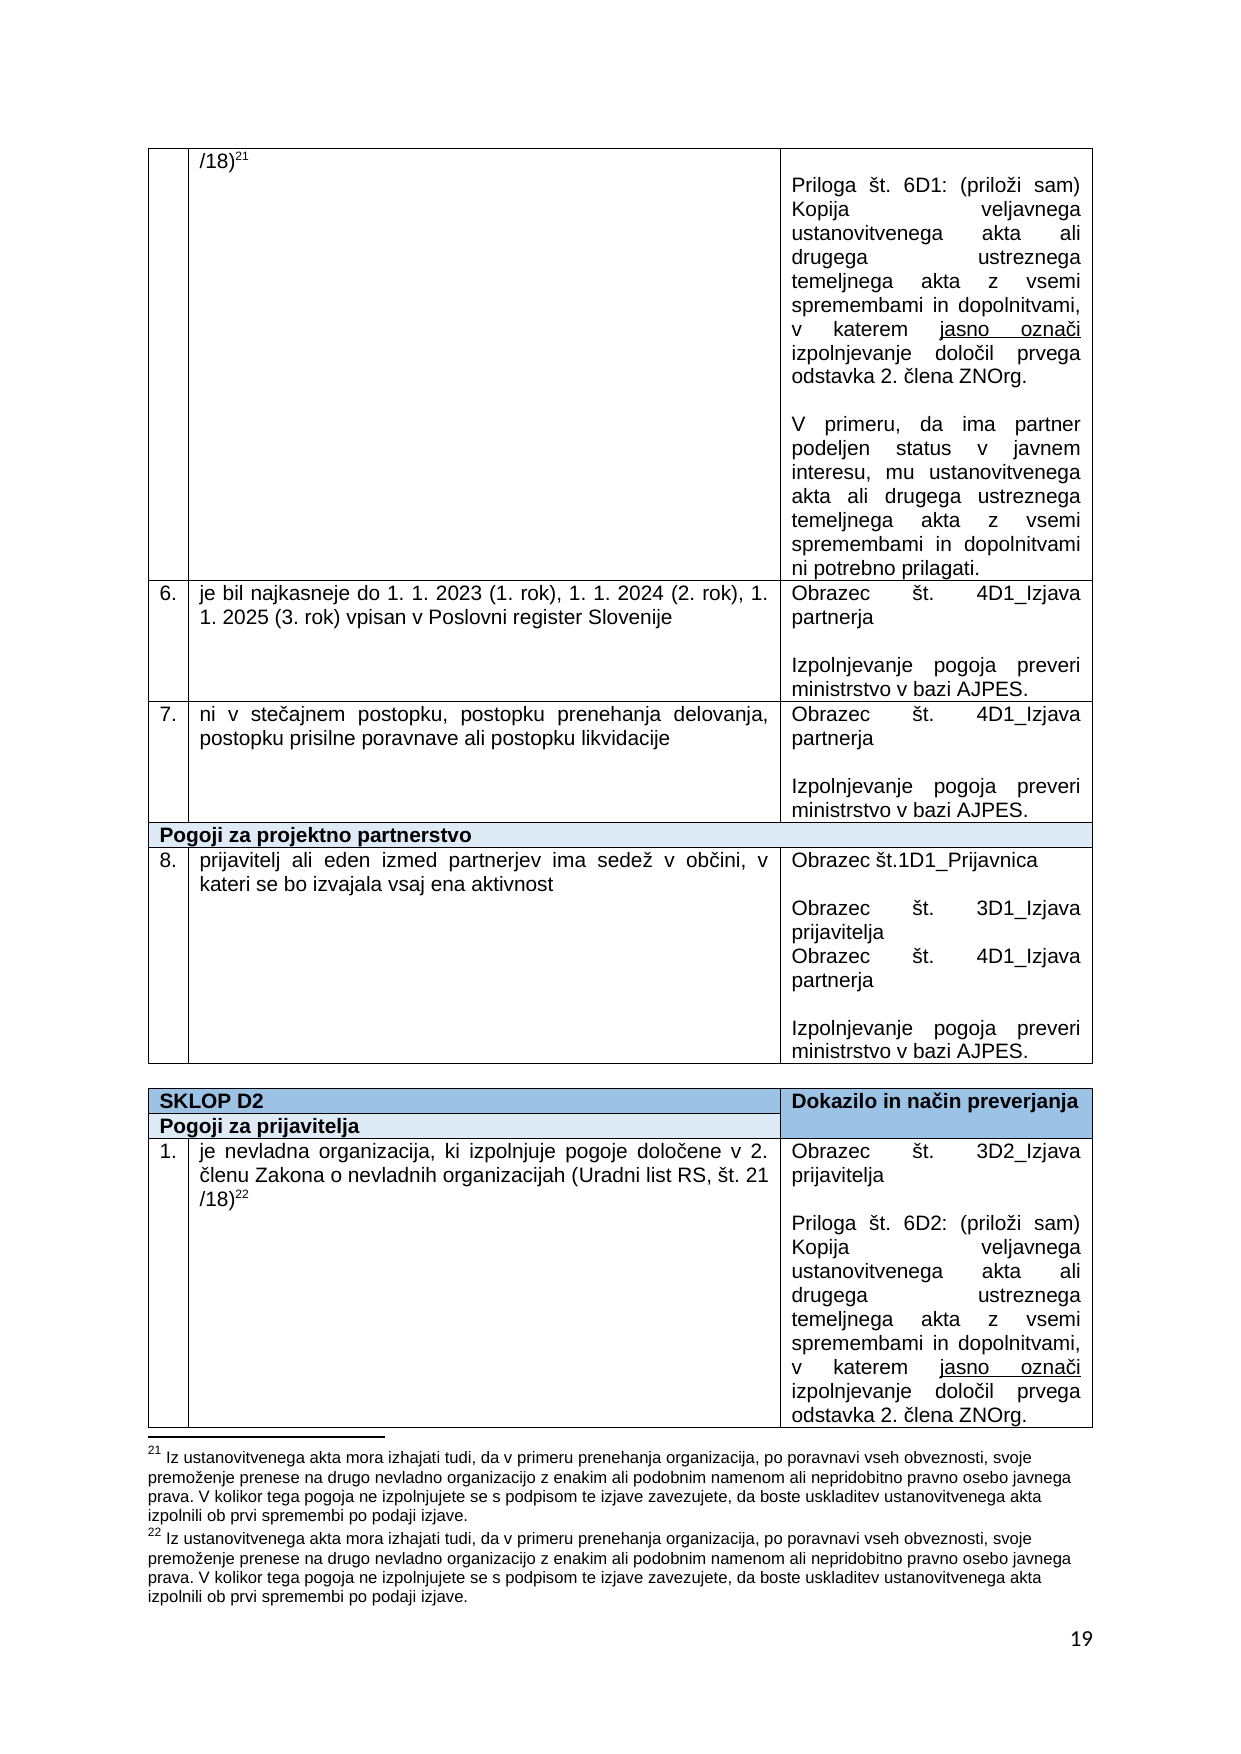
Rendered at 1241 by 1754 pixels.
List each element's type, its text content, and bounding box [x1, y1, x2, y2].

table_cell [189, 1139, 780, 1427]
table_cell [781, 149, 1092, 580]
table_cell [781, 1139, 1092, 1427]
table_cell Obrazec št.1D1_Prijavnica Obrazec št. 3D1_Izjava prijavitelja Obrazec št. 4D1_Izjava partnerja Izpolnjevanje pogoja preveri ministrstvo v bazi AJPES. [781, 848, 1092, 1063]
table_header SKLOP D2 [149, 1089, 780, 1113]
table_cell Pogoji za prijavitelja [149, 1114, 780, 1138]
table_cell 8. [149, 848, 188, 1063]
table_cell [189, 149, 780, 580]
table_cell prijavitelj ali eden izmed partnerjev ima sedež v občini, v kateri se bo izvajala vsaj ena aktivnost [189, 848, 780, 1063]
table_cell 7. [149, 702, 188, 822]
table_cell 6. [149, 581, 188, 701]
table_cell 1. [149, 1139, 188, 1427]
table_cell je bil najkasneje do 1. 1. 2023 (1. rok), 1. 1. 2024 (2. rok), 1. 1. 2025 (3. rok) vpisan v Poslovni register Slovenije [189, 581, 780, 701]
table_cell Obrazec št. 4D1_Izjava partnerja Izpolnjevanje pogoja preveri ministrstvo v bazi AJPES. [781, 702, 1092, 822]
table_cell Pogoji za projektno partnerstvo [149, 823, 1092, 847]
table_cell 5. [149, 149, 188, 580]
table_header Dokazilo in način preverjanja [781, 1089, 1092, 1138]
table_cell Obrazec št. 4D1_Izjava partnerja Izpolnjevanje pogoja preveri ministrstvo v bazi AJPES. [781, 581, 1092, 701]
table_cell ni v stečajnem postopku, postopku prenehanja delovanja, postopku prisilne poravnave ali postopku likvidacije [189, 702, 780, 822]
